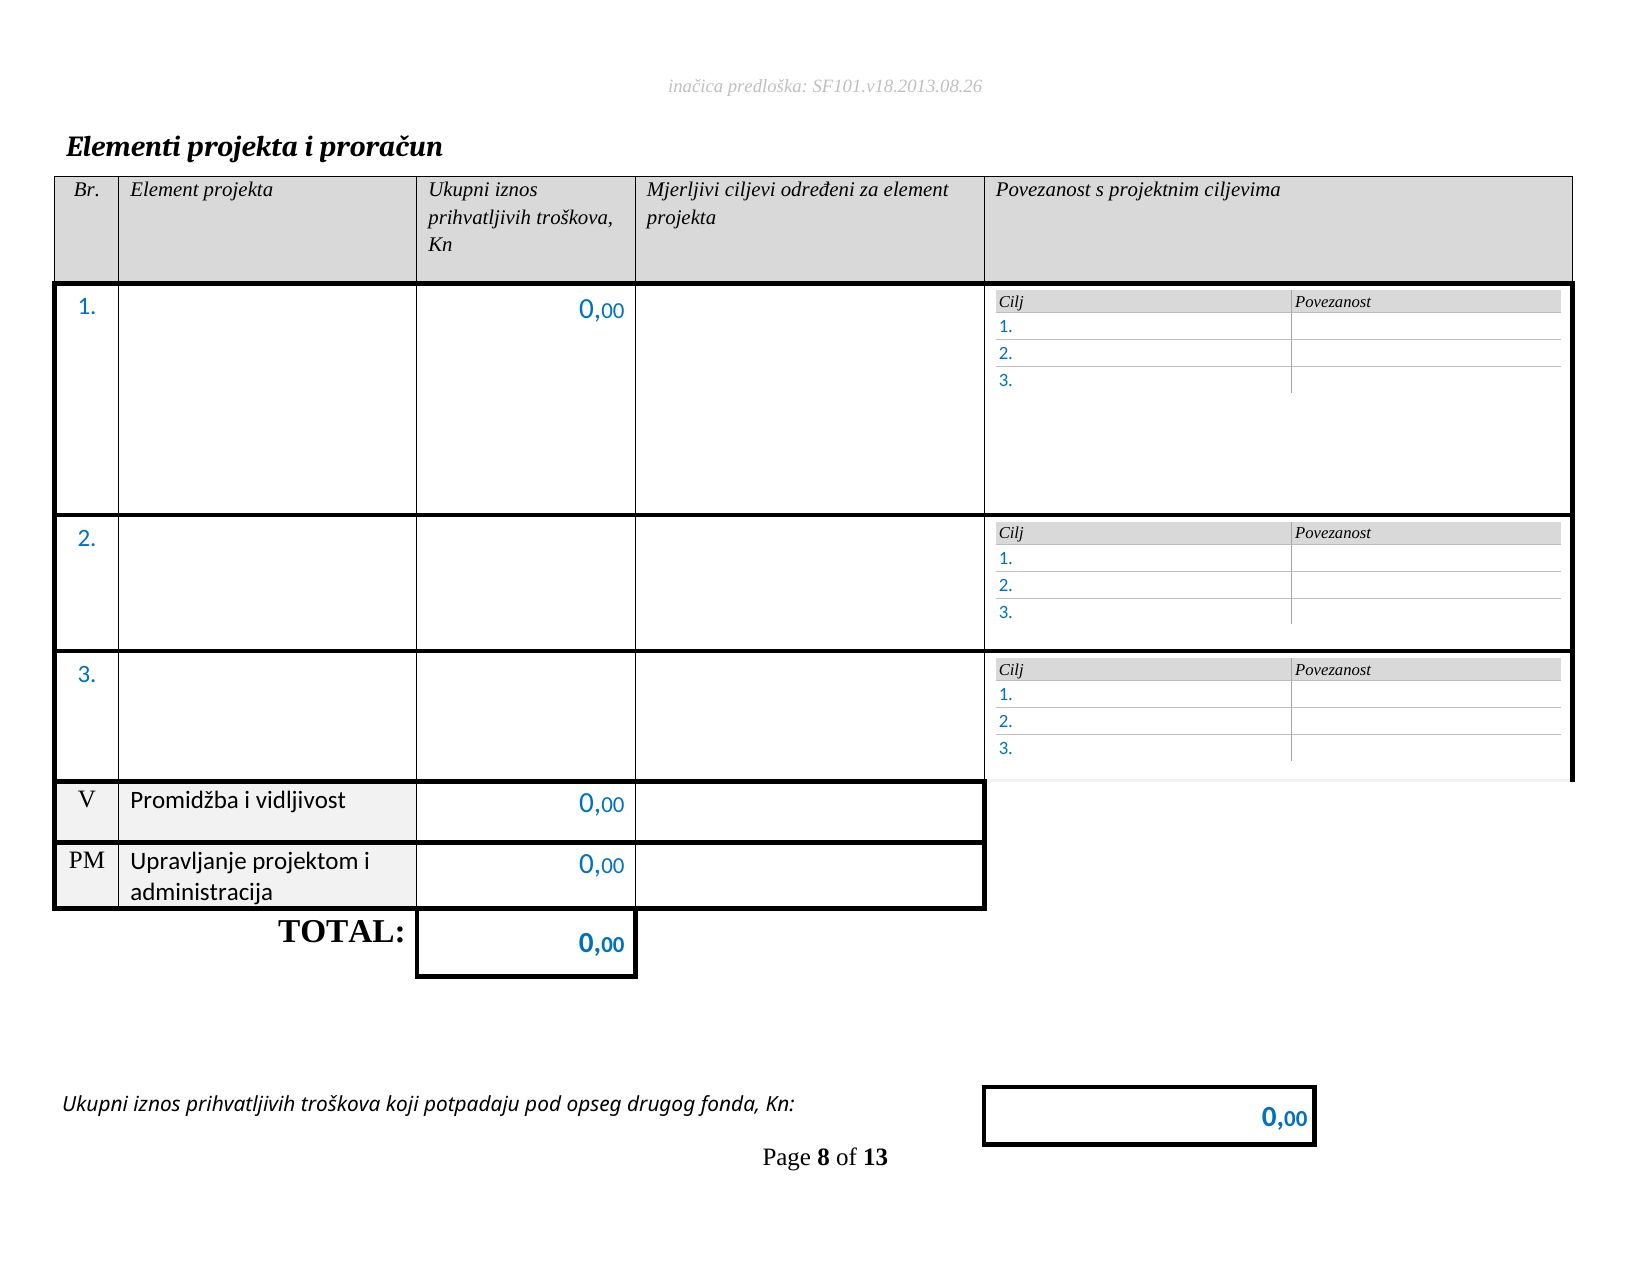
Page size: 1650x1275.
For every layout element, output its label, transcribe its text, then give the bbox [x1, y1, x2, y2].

table_header 0,00 [986, 1089, 1312, 1142]
table_cell 1. [57, 286, 118, 512]
table_cell [636, 845, 982, 906]
table_cell [636, 653, 984, 779]
table_header Povezanost s projektnim ciljevima [985, 177, 1572, 281]
table_cell [119, 286, 416, 512]
subtitle Elementi projekta i proračun [66, 130, 1584, 163]
table_cell Promidžba i vidljivost [119, 784, 416, 840]
table_cell [636, 286, 984, 512]
table_cell [417, 517, 635, 649]
table_cell V [57, 784, 118, 840]
table_header Mjerljivi ciljevi određeni za element projekta [636, 177, 984, 281]
table_cell [417, 653, 635, 779]
table_cell TOTAL: [55, 911, 415, 974]
table_cell [119, 517, 416, 649]
table_cell [119, 653, 416, 779]
table_cell Upravljanje projektom i administracija [119, 845, 416, 906]
table_cell [985, 517, 1570, 649]
table_header Ukupni iznos prihvatljivih troškova koji potpadaju pod opseg drugog fonda, Kn: [55, 1085, 982, 1142]
table_cell PM [57, 845, 118, 906]
table_header Br. [55, 177, 118, 281]
table_cell 0,00 [417, 784, 635, 840]
table_cell 0,00 [419, 911, 633, 974]
table_header Ukupni iznos prihvatljivih troškova, Kn [417, 177, 635, 281]
table_cell 2. [57, 517, 118, 649]
table_cell [636, 784, 982, 840]
table_cell 3. [57, 653, 118, 779]
table_header Element projekta [119, 177, 416, 281]
table_cell 0,00 [417, 845, 635, 906]
table_cell [985, 286, 1570, 512]
table_cell [636, 517, 984, 649]
table_cell 0,00 [417, 286, 635, 512]
table_cell [985, 653, 1570, 779]
